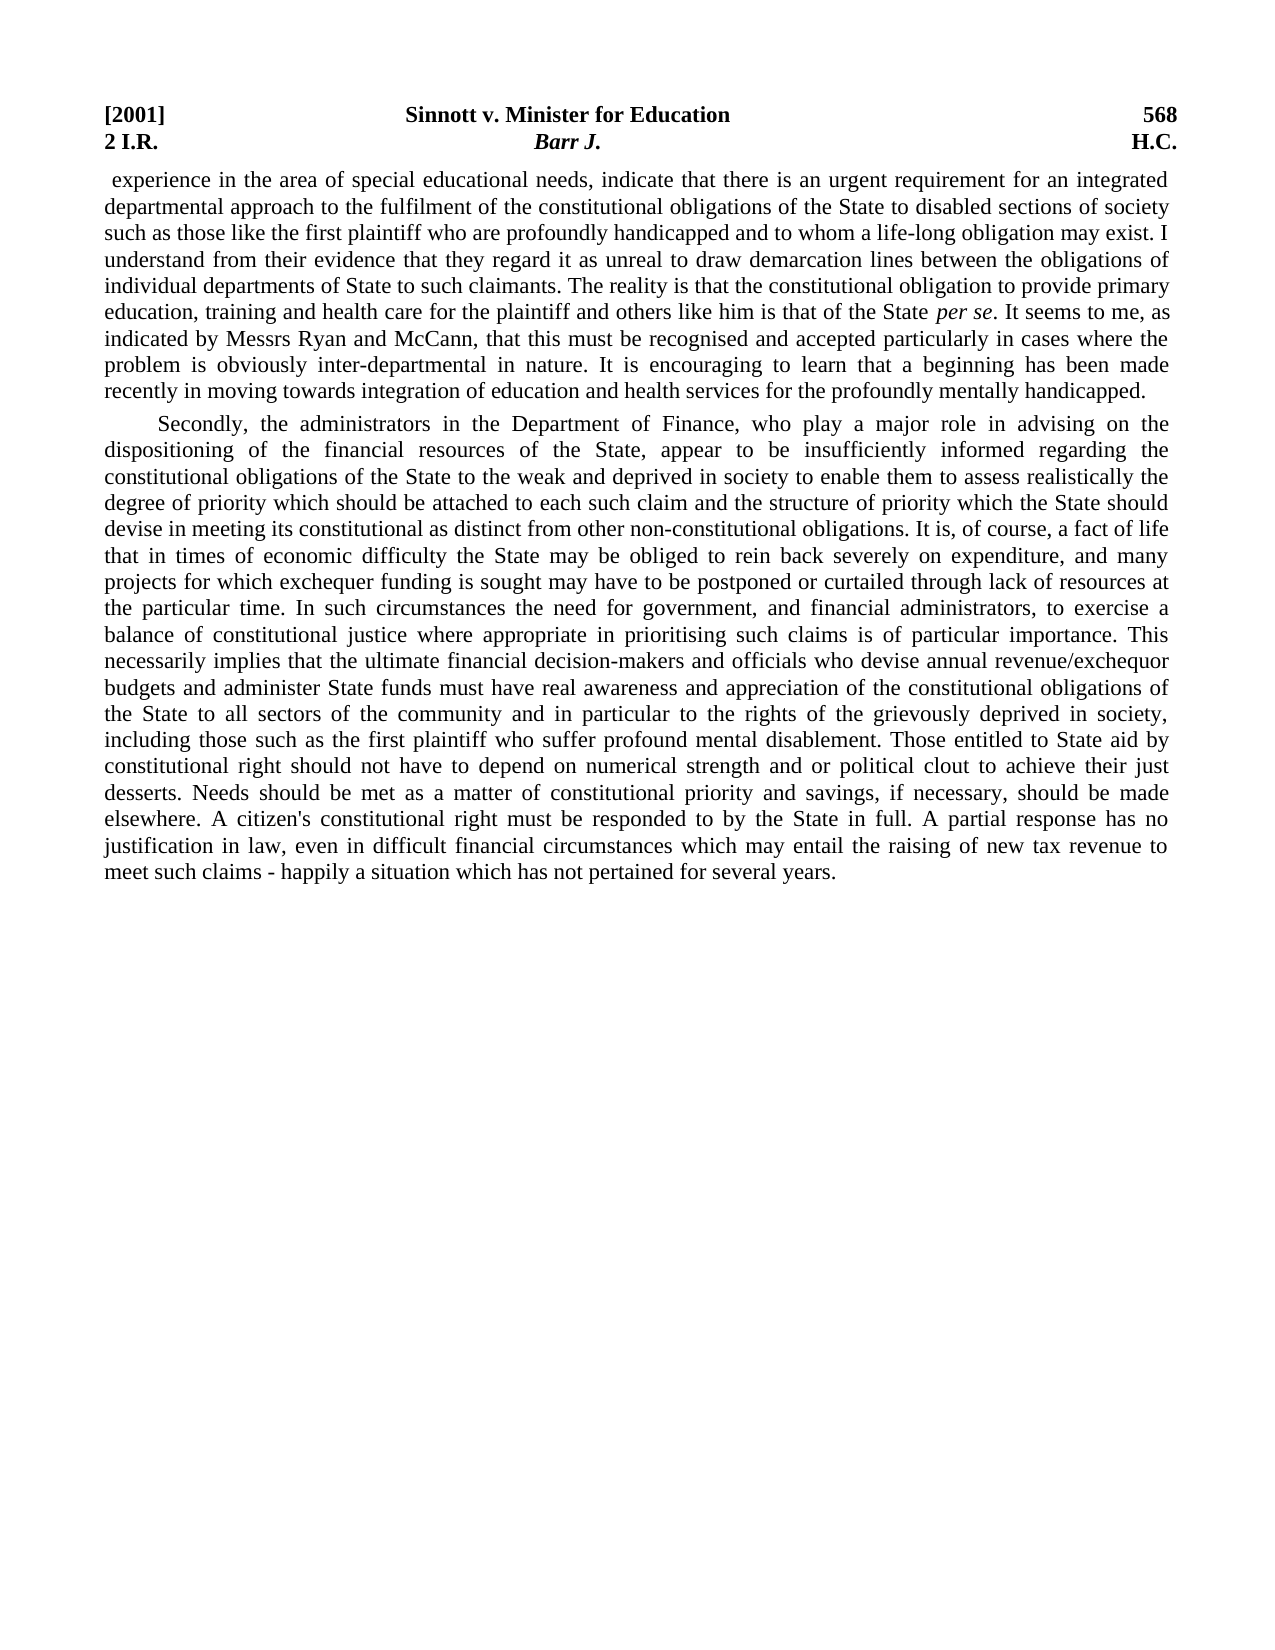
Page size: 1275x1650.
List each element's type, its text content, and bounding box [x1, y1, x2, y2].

table_header 568 H.C. [948, 101, 1177, 154]
table_header [2001] 2 I.R. [104, 101, 187, 154]
text experience in the area of special educational needs, indicate that there is an urgent requirement for an integrated departmental approach to the fulfilment of the constitutional obligations of the State to disabled sections of society such as those like the first plaintiff who are profoundly handicapped and to whom a life-long obligation may exist. I understand from their evidence that they regard it as unreal to draw demarcation lines between the obligations of individual departments of State to such claimants. The reality is that the constitutional obligation to provide primary education, training and health care for the plaintiff and others like him is that of the State per se. It seems to me, as indicated by Messrs Ryan and McCann, that this must be recognised and accepted particularly in cases where the problem is obviously inter-departmental in nature. It is encouraging to learn that a beginning has been made recently in moving towards integration of education and health services for the profoundly mentally handicapped. [104, 167, 1171, 404]
text Secondly, the administrators in the Department of Finance, who play a major role in advising on the dispositioning of the financial resources of the State, appear to be insufficiently informed regarding the constitutional obligations of the State to the weak and deprived in society to enable them to assess realistically the degree of priority which should be attached to each such claim and the structure of priority which the State should devise in meeting its constitutional as distinct from other non-constitutional obligations. It is, of course, a fact of life that in times of economic difficulty the State may be obliged to rein back severely on expenditure, and many projects for which exchequer funding is sought may have to be postponed or curtailed through lack of resources at the particular time. In such circumstances the need for government, and financial administrators, to exercise a balance of constitutional justice where appropriate in prioritising such claims is of particular importance. This necessarily implies that the ultimate financial decision-makers and officials who devise annual revenue/exchequor budgets and administer State funds must have real awareness and appreciation of the constitutional obligations of the State to all sectors of the community and in particular to the rights of the grievously deprived in society, including those such as the first plaintiff who suffer profound mental disablement. Those entitled to State aid by constitutional right should not have to depend on numerical strength and or political clout to achieve their just desserts. Needs should be met as a matter of constitutional priority and savings, if necessary, should be made elsewhere. A citizen's constitutional right must be responded to by the State in full. A partial response has no justification in law, even in difficult financial circumstances which may entail the raising of new tax revenue to meet such claims - happily a situation which has not pertained for several years. [104, 410, 1171, 884]
table_header Sinnott v. Minister for Education Barr J. [188, 101, 948, 154]
